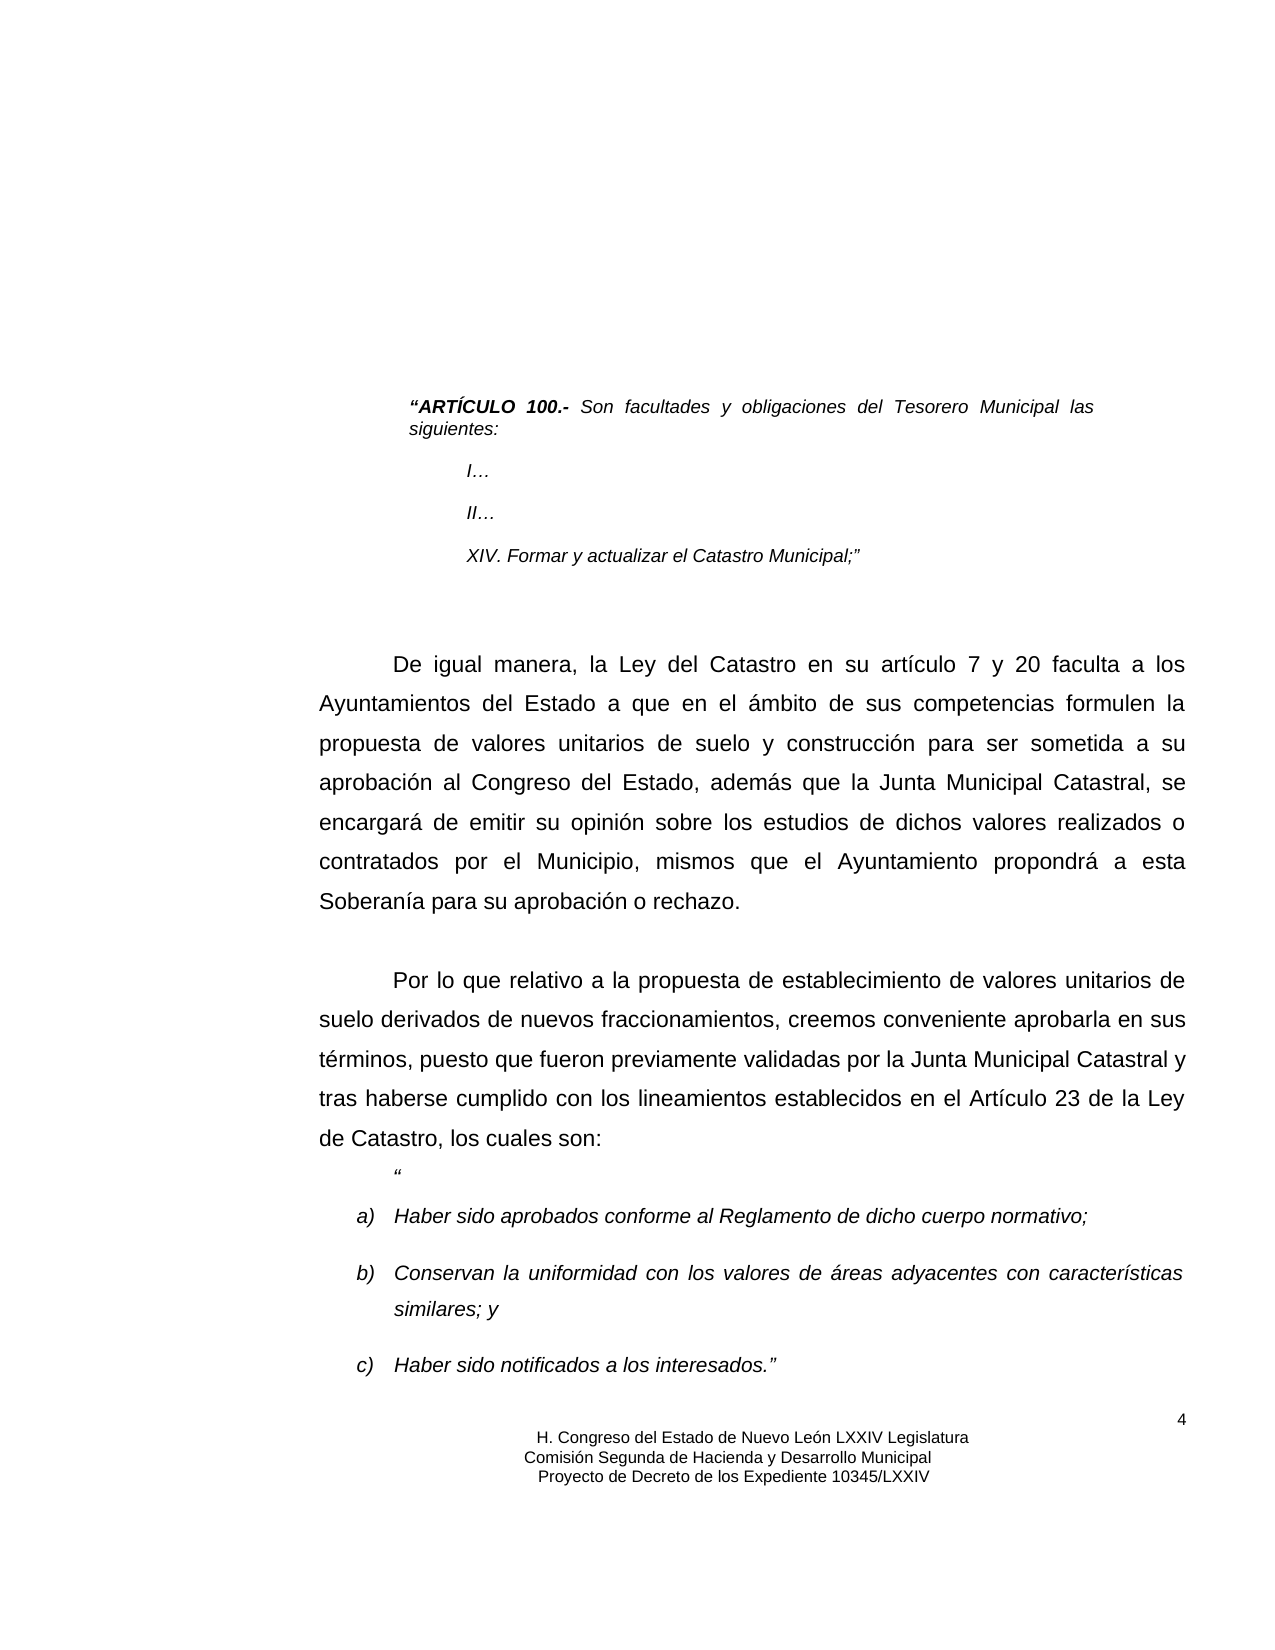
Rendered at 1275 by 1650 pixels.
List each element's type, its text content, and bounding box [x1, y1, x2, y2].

list Haber sido notificados a los interesados.” [356, 1353, 1186, 1377]
text II… [409, 502, 1096, 524]
list Haber sido aprobados conforme al Reglamento de dicho cuerpo normativo; [356, 1204, 1186, 1228]
text I… [409, 460, 1096, 481]
text XIV. Formar y actualizar el Catastro Municipal;” [409, 544, 1096, 566]
text De igual manera, la Ley del Catastro en su artículo 7 y 20 faculta a los Ayuntamientos del Estado a que en el ámbito de sus competencias formulen la propuesta de valores unitarios de suelo y construcción para ser sometida a su aprobación al Congreso del Estado, además que la Junta Municipal Catastral, se encargará de emitir su opinión sobre los estudios de dichos valores realizados o contratados por el Municipio, mismos que el Ayuntamiento propondrá a esta Soberanía para su aprobación o rechazo. [319, 651, 1186, 914]
text Por lo que relativo a la propuesta de establecimiento de valores unitarios de suelo derivados de nuevos fraccionamientos, creemos conveniente aprobarla en sus términos, puesto que fueron previamente validadas por la Junta Municipal Catastral y tras haberse cumplido con los lineamientos establecidos en el Artículo 23 de la Ley de Catastro, los cuales son: [319, 967, 1186, 1151]
text “ARTÍCULO 100.- Son facultades y obligaciones del Tesorero Municipal las siguientes: [409, 396, 1096, 439]
list Conservan la uniformidad con los valores de áreas adyacentes con características similares; y [356, 1260, 1186, 1320]
text “ [319, 1164, 1186, 1191]
